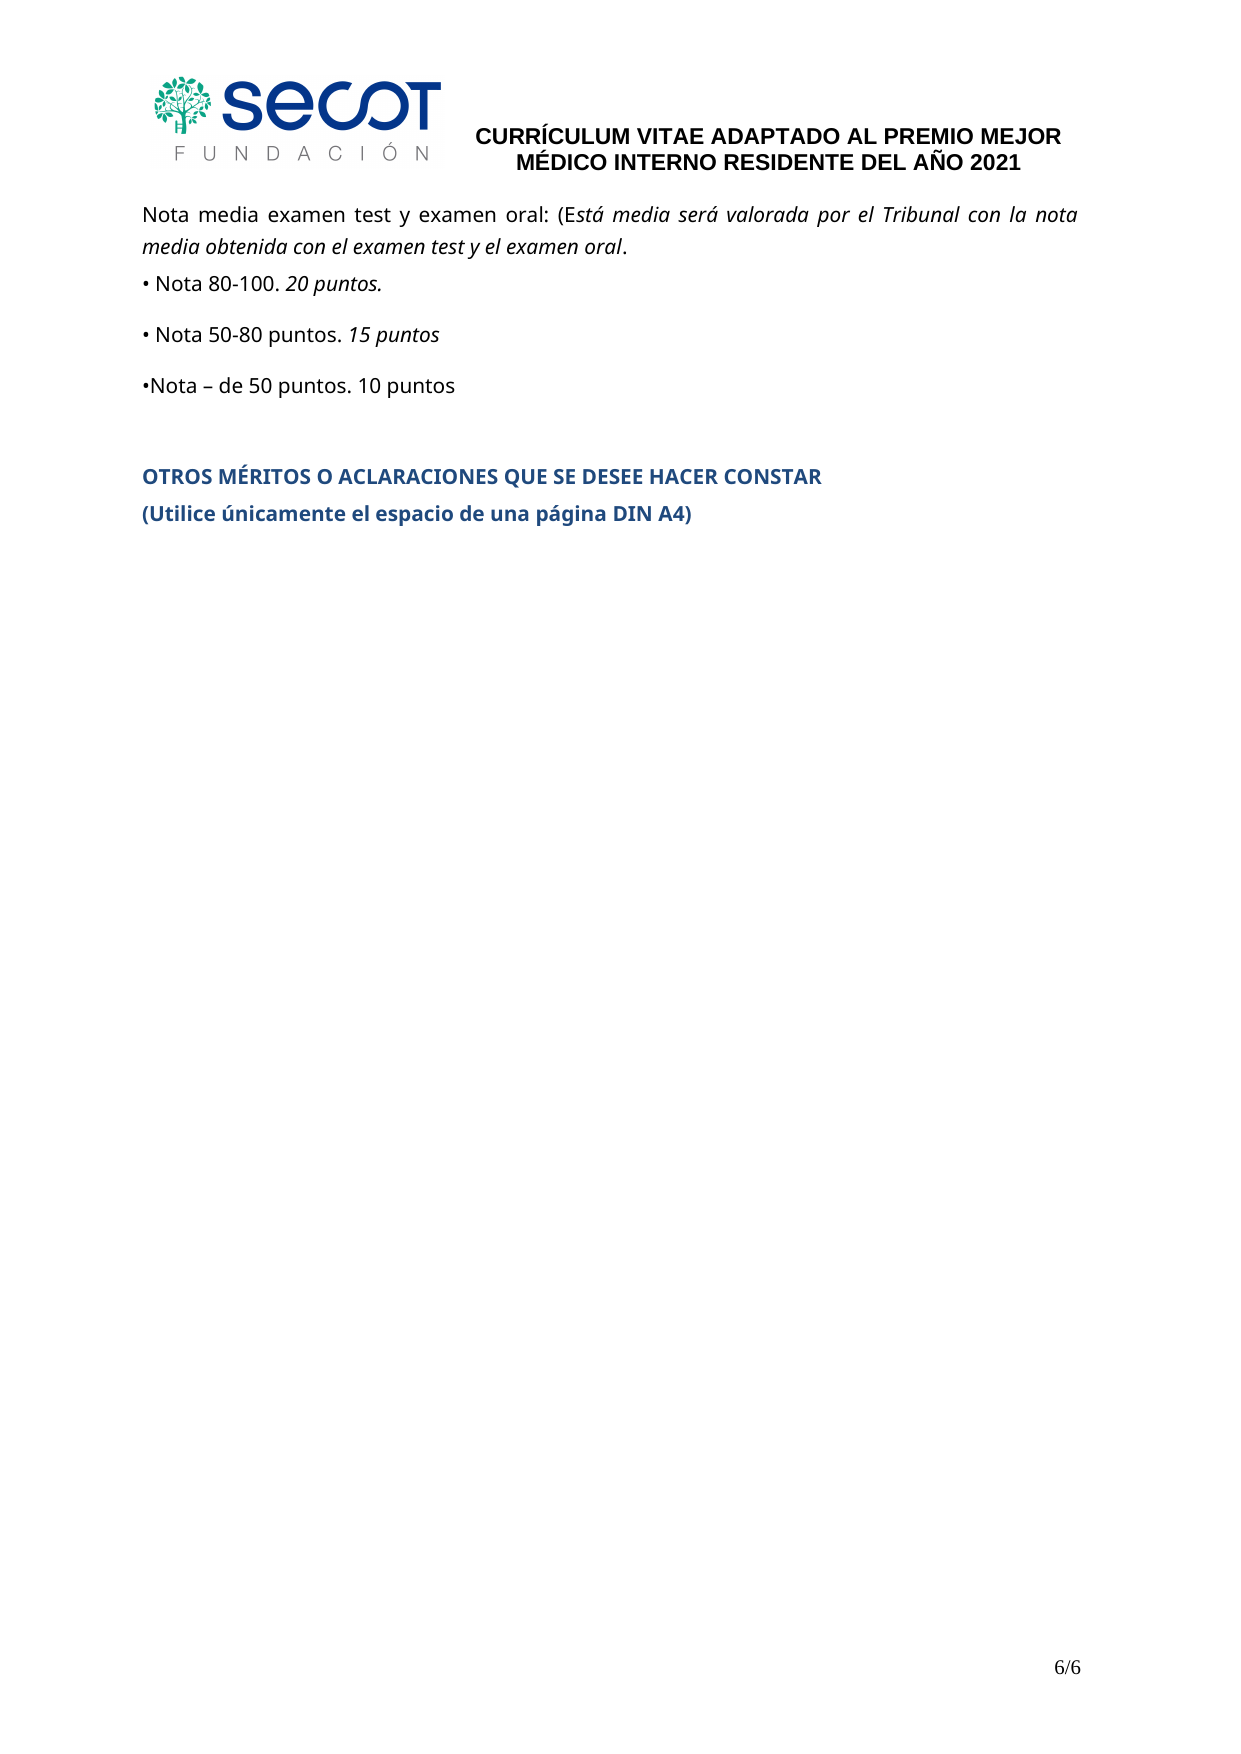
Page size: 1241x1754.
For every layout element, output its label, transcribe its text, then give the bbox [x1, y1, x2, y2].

text • Nota 80-100. 20 puntos. [142, 265, 1081, 299]
text • Nota 50-80 puntos. 15 puntos [142, 316, 1081, 350]
text Nota media examen test y examen oral: (Está media será valorada por el Tribunal con la nota media obtenida con el examen test y el examen oral. [142, 200, 1081, 261]
text •Nota – de 50 puntos. 10 puntos [142, 367, 1081, 401]
text OTROS MÉRITOS O ACLARACIONES QUE SE DESEE HACER CONSTAR [142, 462, 1081, 490]
text (Utilice únicamente el espacio de una página DIN A4) [142, 499, 1081, 527]
picture [149, 75, 445, 169]
